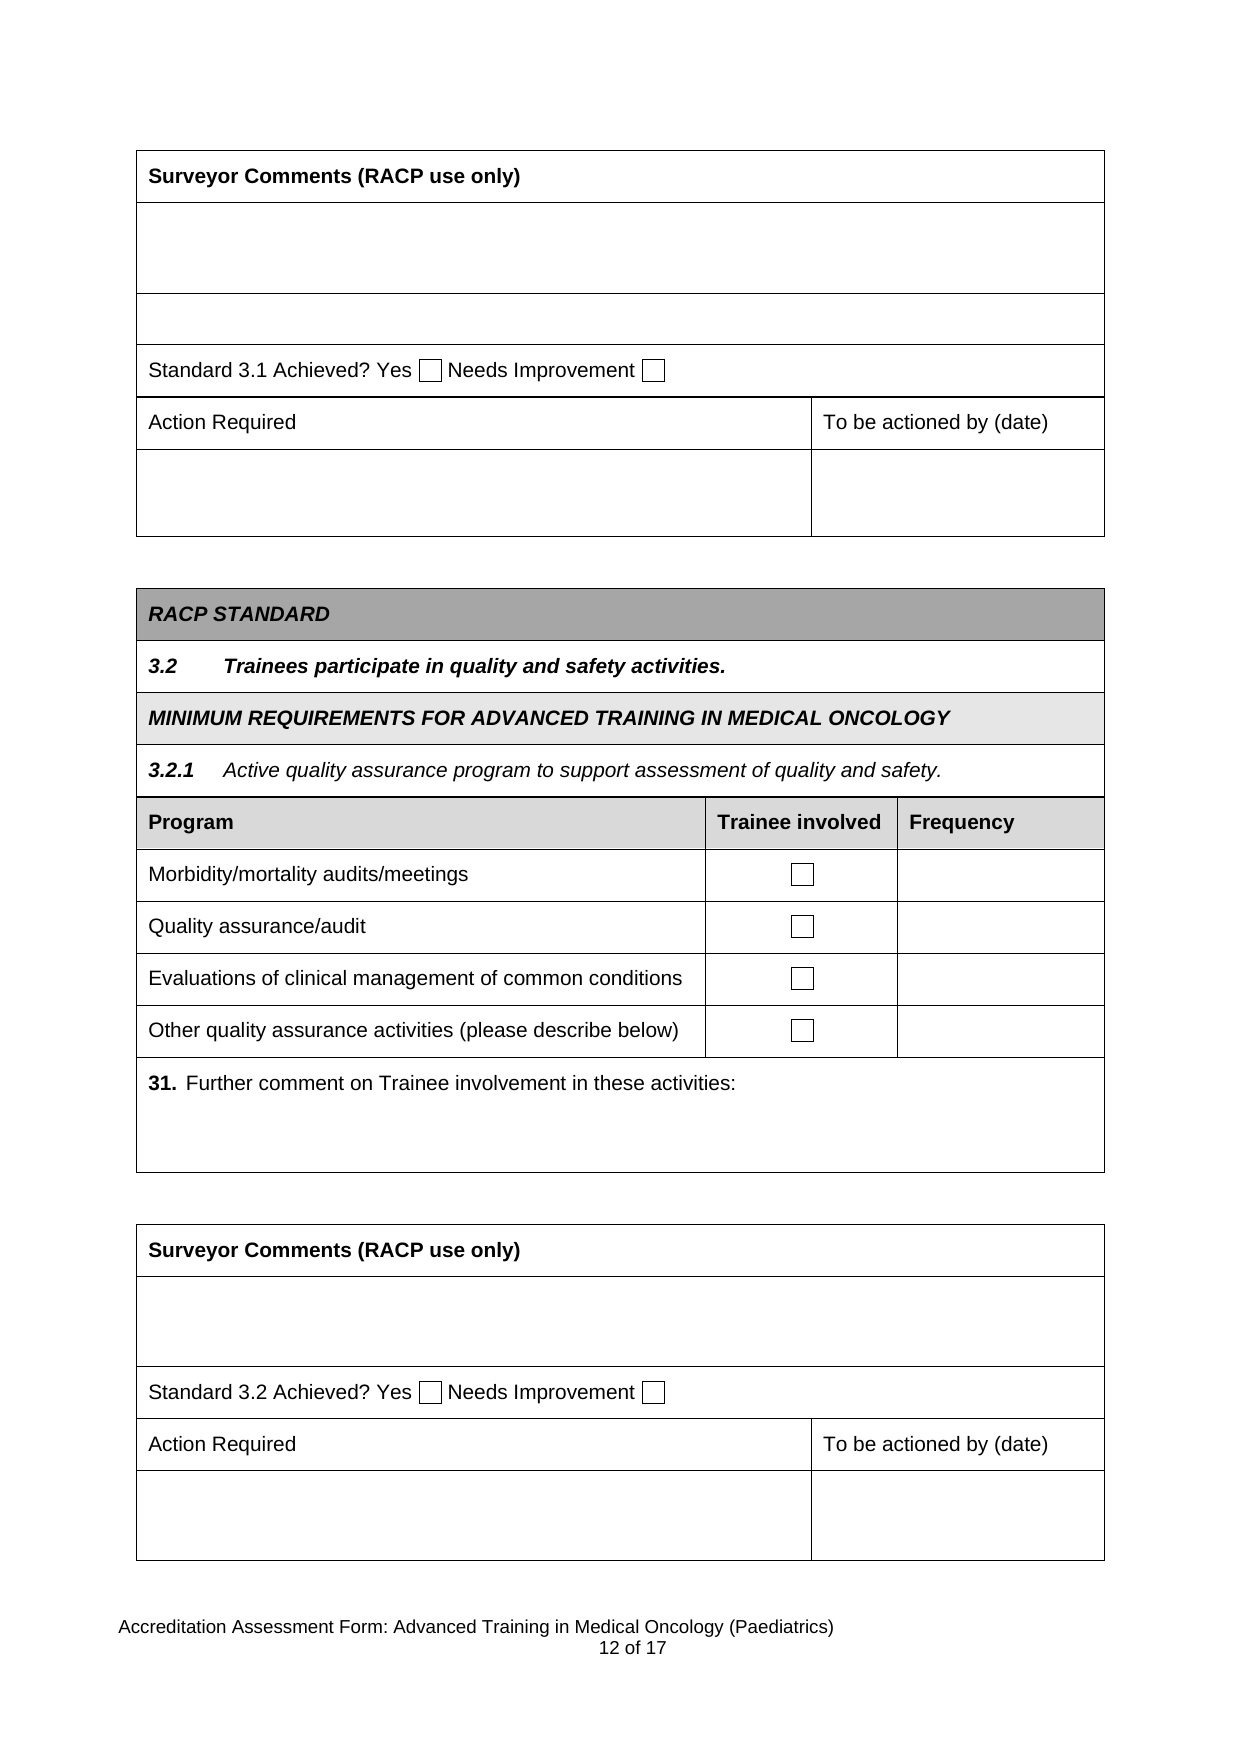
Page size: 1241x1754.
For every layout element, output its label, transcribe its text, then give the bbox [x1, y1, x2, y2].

table_cell MINIMUM REQUIREMENTS FOR ADVANCED TRAINING IN MEDICAL ONCOLOGY [137, 693, 1104, 744]
table_header Surveyor Comments (RACP use only) [137, 1225, 1104, 1276]
table_cell [137, 1471, 811, 1560]
table_cell Program [137, 798, 705, 848]
table_cell [898, 1006, 1104, 1057]
table_cell Frequency [898, 798, 1104, 848]
table_header Surveyor Comments (RACP use only) [137, 151, 1104, 202]
table_cell [898, 954, 1104, 1005]
table_cell Standard 3.1 Achieved? Yes Needs Improvement [137, 345, 1104, 396]
table_cell [706, 902, 897, 953]
table_cell Standard 3.2 Achieved? Yes Needs Improvement [137, 1367, 1104, 1418]
table_cell [898, 902, 1104, 953]
table_cell [137, 294, 1104, 344]
table_cell Action Required [137, 1419, 811, 1470]
table_cell Other quality assurance activities (please describe below) [137, 1006, 705, 1057]
table_cell [137, 450, 811, 536]
table_cell [137, 203, 1104, 292]
table_cell [812, 450, 1104, 536]
table_cell [706, 954, 897, 1005]
table_cell 3.2.1 Active quality assurance program to support assessment of quality and safety. [137, 745, 1104, 796]
table_cell [706, 850, 897, 901]
table_cell Evaluations of clinical management of common conditions [137, 954, 705, 1005]
table_cell Morbidity/mortality audits/meetings [137, 850, 705, 901]
table_cell To be actioned by (date) [812, 398, 1104, 448]
table_cell [137, 1277, 1104, 1366]
table_cell [898, 850, 1104, 901]
table_header RACP STANDARD [137, 589, 1104, 640]
table_cell 3.2 Trainees participate in quality and safety activities. [137, 641, 1104, 692]
table_cell Further comment on Trainee involvement in these activities: [137, 1058, 1104, 1172]
table_cell Trainee involved [706, 798, 897, 848]
table_cell [706, 1006, 897, 1057]
table_cell [812, 1471, 1104, 1560]
table_cell To be actioned by (date) [812, 1419, 1104, 1470]
table_cell Quality assurance/audit [137, 902, 705, 953]
table_cell Action Required [137, 398, 811, 448]
